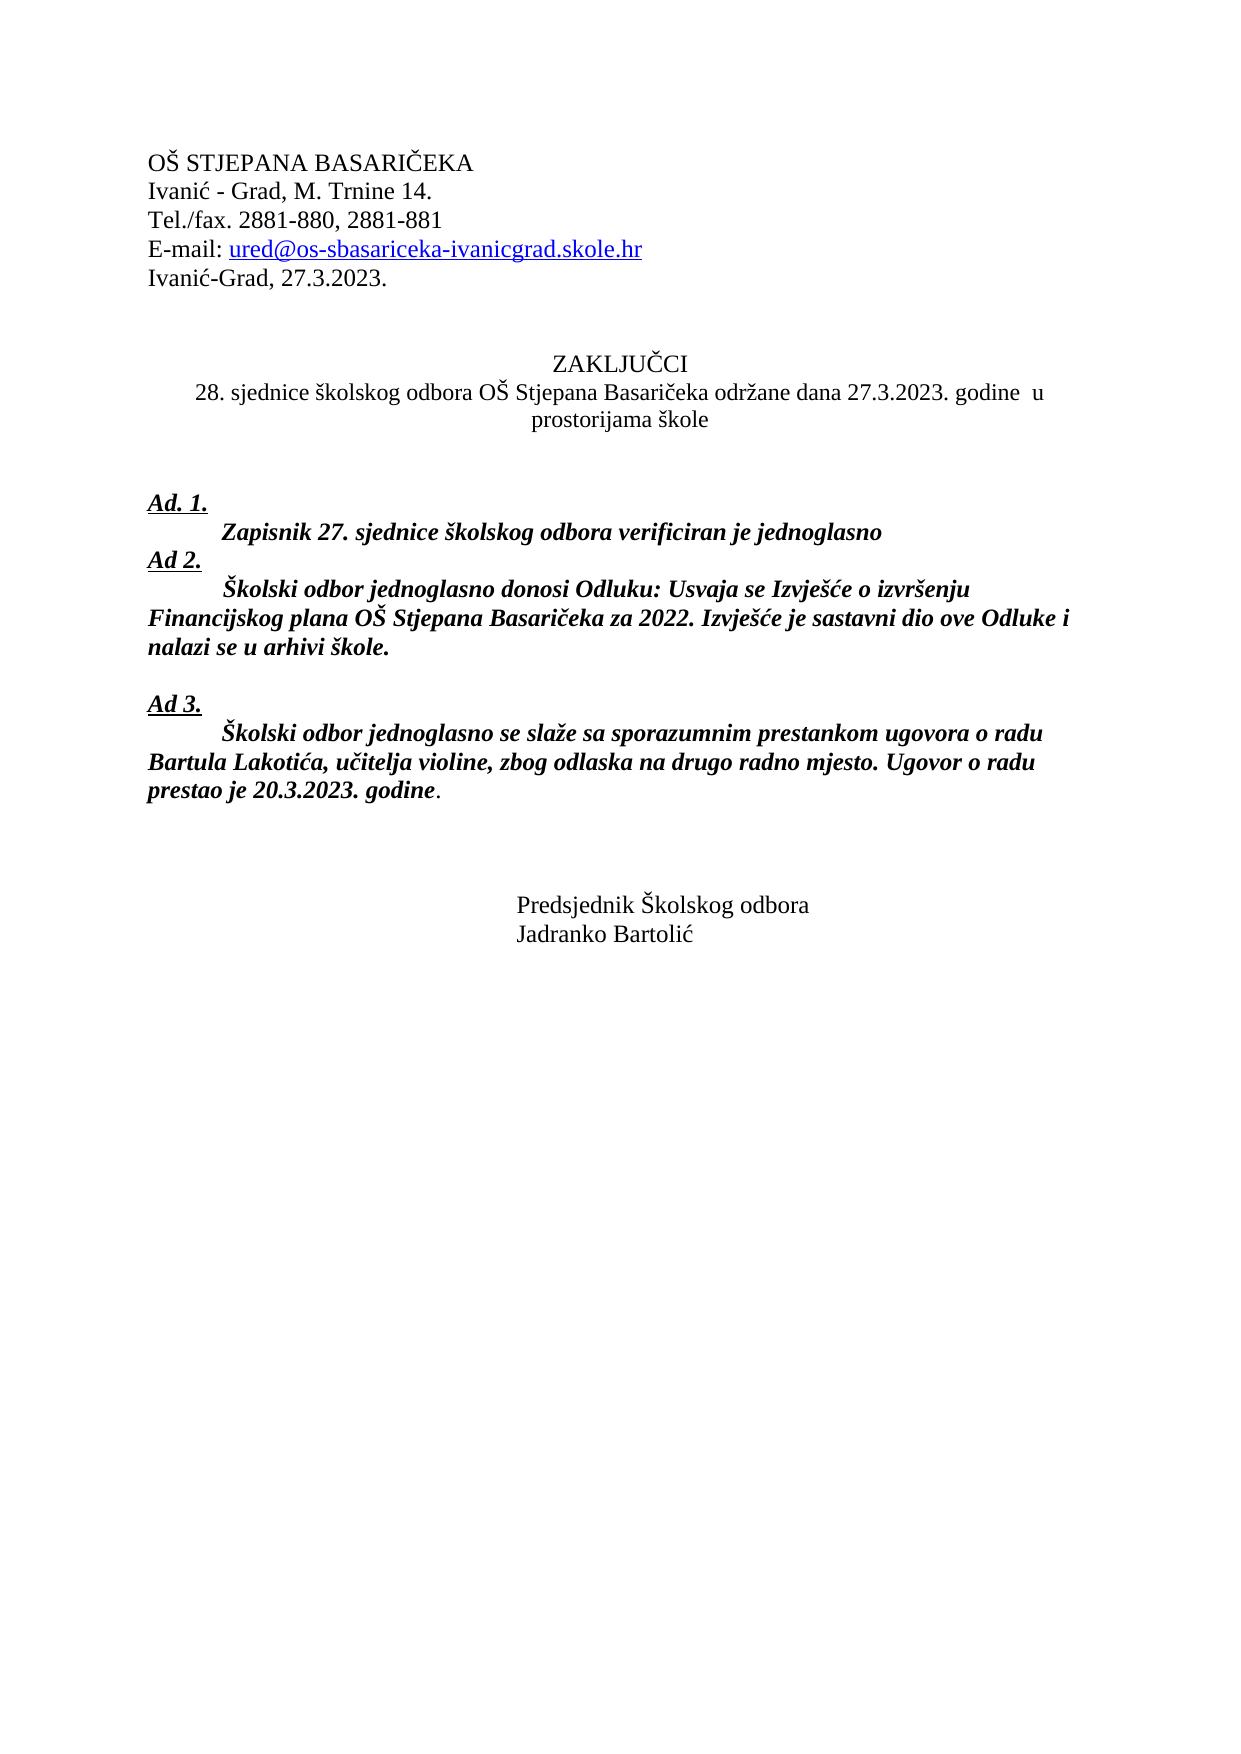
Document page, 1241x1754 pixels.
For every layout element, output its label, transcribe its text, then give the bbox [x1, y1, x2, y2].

text Predsjednik Školskog odbora [443, 891, 1093, 919]
text Školski odbor jednoglasno se slaže sa sporazumnim prestankom ugovora o radu Bartula Lakotića, učitelja violine, zbog odlaska na drugo radno mjesto. Ugovor o radu prestao je 20.3.2023. godine. [148, 718, 1093, 804]
text ZAKLJUČCI [148, 349, 1093, 378]
text Tel./fax. 2881-880, 2881-881 [148, 205, 1093, 234]
text OŠ STJEPANA BASARIČEKA [148, 148, 1093, 176]
text Jadranko Bartolić [443, 919, 1093, 948]
text Školski odbor jednoglasno donosi Odluku: Usvaja se Izvješće o izvršenju Financijskog plana OŠ Stjepana Basaričeka za 2022. Izvješće je sastavni dio ove Odluke i nalazi se u arhivi škole. [148, 574, 1093, 661]
text Ivanić - Grad, M. Trnine 14. [148, 176, 1093, 205]
text Zapisnik 27. sjednice školskog odbora verificiran je jednoglasno [148, 517, 1093, 546]
text 28. sjednice školskog odbora OŠ Stjepana Basaričeka održane dana 27.3.2023. godine u prostorijama škole [148, 378, 1093, 433]
text E-mail: ured@os-sbasariceka-ivanicgrad.skole.hr [148, 234, 1093, 263]
text Ad. 1. [148, 488, 1093, 517]
text Ad 2. [148, 546, 1093, 574]
text Ad 3. [148, 689, 1093, 718]
text Ivanić-Grad, 27.3.2023. [148, 263, 1093, 291]
